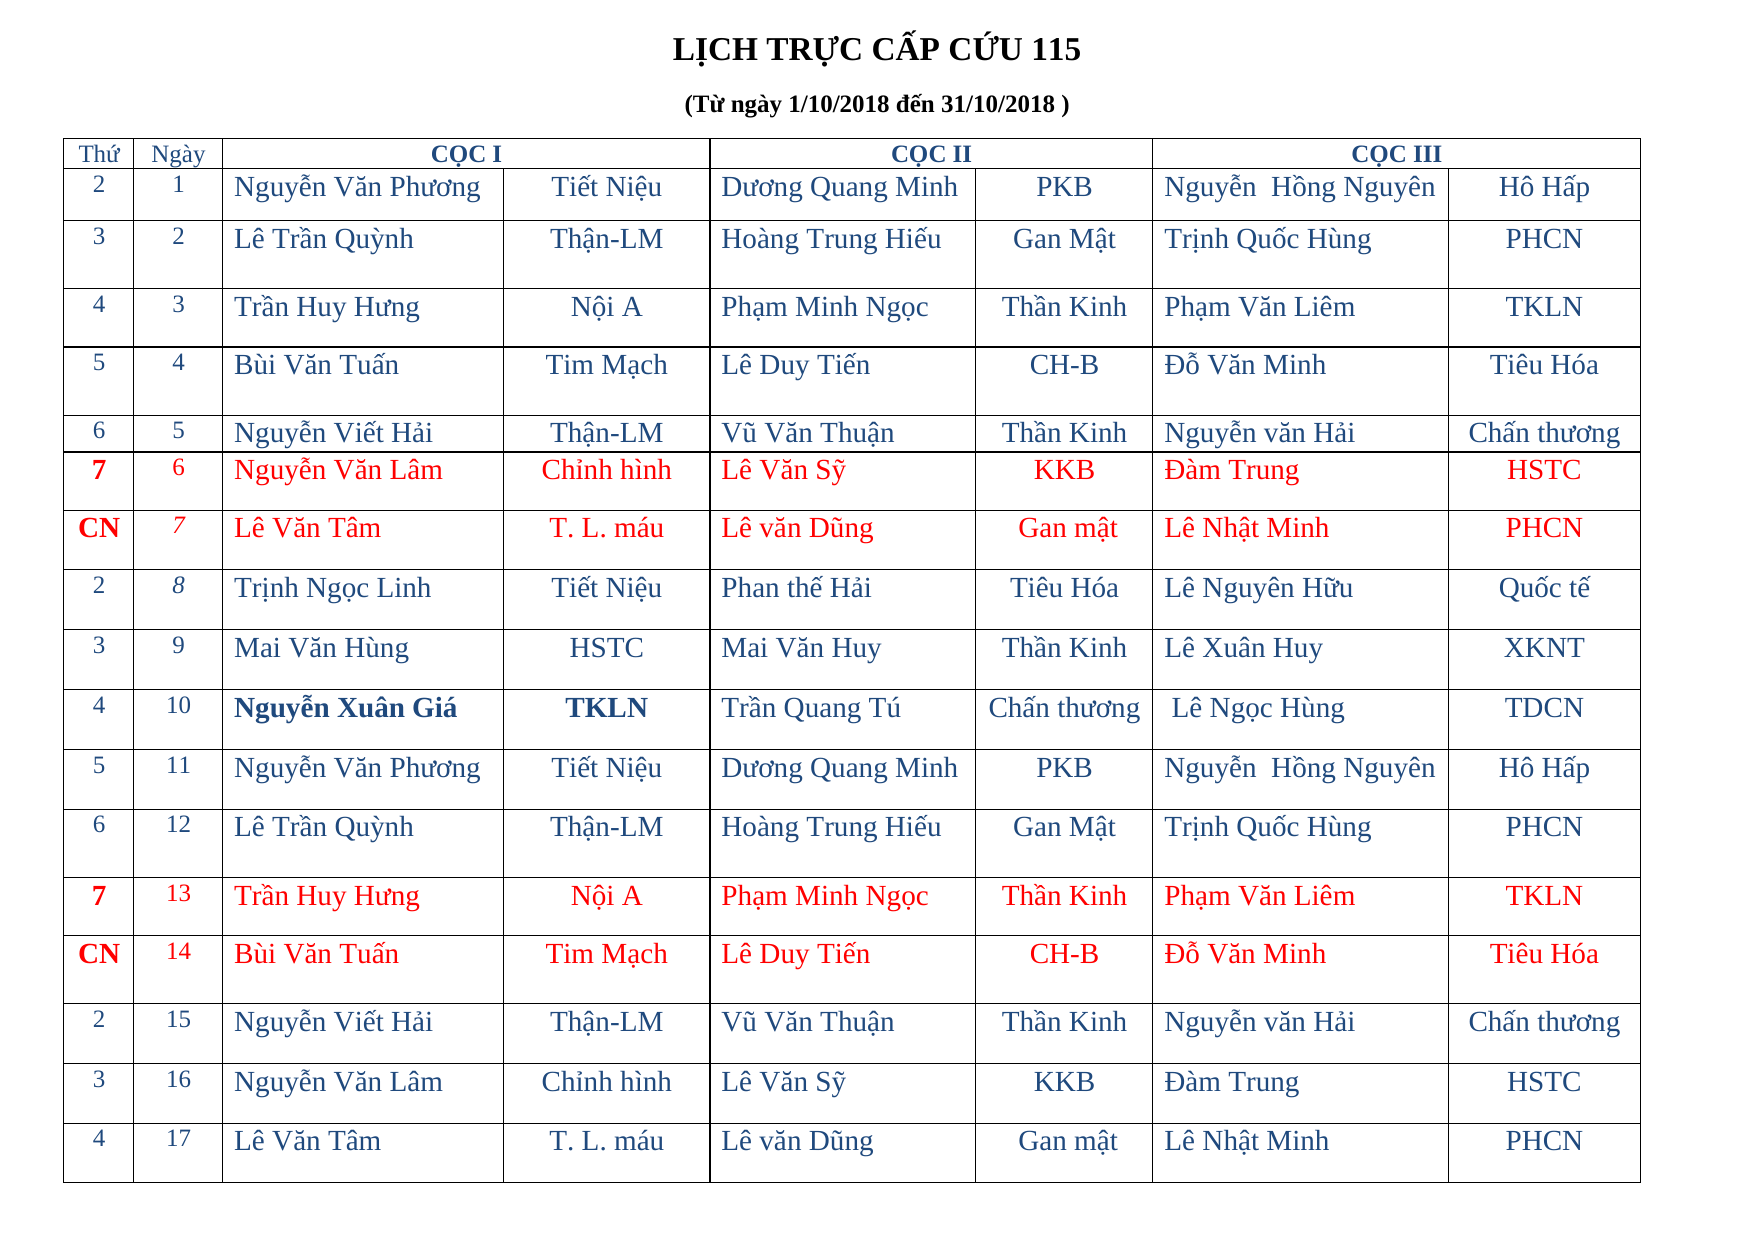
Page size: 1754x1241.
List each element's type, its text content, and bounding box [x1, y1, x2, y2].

table_cell Lê Nhật Minh [1153, 511, 1448, 569]
table_cell Vũ Văn Thuận [711, 1004, 975, 1063]
table_cell Thận-LM [504, 810, 709, 877]
table_cell 11 [134, 750, 222, 808]
table_cell Nguyễn Xuân Giá [223, 690, 503, 749]
table_cell 6 [64, 416, 133, 451]
table_cell PKB [976, 750, 1152, 808]
table_cell Lê Ngọc Hùng [1153, 690, 1448, 749]
table_cell HSTC [504, 630, 709, 689]
table_cell 6 [64, 810, 133, 877]
table_cell 17 [134, 1124, 222, 1182]
table_cell PHCN [1449, 810, 1640, 877]
table_cell 14 [134, 936, 222, 1003]
table_cell Mai Văn Huy [711, 630, 975, 689]
table_cell Lê Văn Tâm [223, 511, 503, 569]
table_cell 5 [64, 750, 133, 808]
text (Từ ngày 1/10/2018 đến 31/10/2018 ) [75, 89, 1679, 117]
table_cell Nguyễn Văn Phương [223, 169, 503, 220]
table_cell Tim Mạch [504, 348, 709, 414]
table_cell TDCN [1449, 690, 1640, 749]
table_cell Thần Kinh [976, 1004, 1152, 1063]
table_cell Lê văn Dũng [711, 1124, 975, 1182]
table_cell Thận-LM [504, 416, 709, 451]
table_cell Nguyễn Hồng Nguyên [1153, 169, 1448, 220]
table_cell Hoàng Trung Hiếu [711, 810, 975, 877]
table_cell PKB [976, 169, 1152, 220]
table_cell Nguyễn Văn Lâm [223, 1064, 503, 1122]
table_cell Đàm Trung [1153, 1064, 1448, 1122]
table_cell Trịnh Ngọc Linh [223, 570, 503, 629]
table_cell Phan thế Hải [711, 570, 975, 629]
table_header CỌC I [223, 139, 709, 168]
table_cell 7 [134, 511, 222, 569]
table_cell Lê Nhật Minh [1153, 1124, 1448, 1182]
table_cell 4 [64, 289, 133, 346]
table_cell Nguyễn văn Hải [1153, 1004, 1448, 1063]
table_cell CN [64, 511, 133, 569]
table_cell 8 [134, 570, 222, 629]
table_cell Tiêu Hóa [1449, 348, 1640, 414]
table_cell 1 [134, 169, 222, 220]
table_cell 3 [64, 1064, 133, 1122]
table_cell 2 [64, 570, 133, 629]
table_cell Đỗ Văn Minh [1153, 348, 1448, 414]
table_cell Lê Nguyên Hữu [1153, 570, 1448, 629]
table_cell 3 [64, 221, 133, 288]
table_cell TKLN [1449, 878, 1640, 935]
table_cell 3 [64, 630, 133, 689]
table_cell Lê Duy Tiến [711, 936, 975, 1003]
table_cell Nội A [504, 289, 709, 346]
table_cell Thần Kinh [976, 416, 1152, 451]
table_cell Tiết Niệu [504, 570, 709, 629]
table_cell Tiết Niệu [504, 169, 709, 220]
table_cell 6 [134, 453, 222, 509]
table_cell Phạm Minh Ngọc [711, 289, 975, 346]
table_cell T. L. máu [504, 1124, 709, 1182]
table_cell CH-B [976, 348, 1152, 414]
table_cell Chỉnh hình [504, 453, 709, 509]
table_cell Chỉnh hình [504, 1064, 709, 1122]
table_cell Thần Kinh [976, 289, 1152, 346]
table_cell Thận-LM [504, 221, 709, 288]
table_cell Dương Quang Minh [711, 750, 975, 808]
table_cell Phạm Văn Liêm [1153, 289, 1448, 346]
table_cell Nguyễn Văn Phương [223, 750, 503, 808]
table_cell Bùi Văn Tuấn [223, 348, 503, 414]
table_cell 16 [134, 1064, 222, 1122]
table_cell KKB [976, 1064, 1152, 1122]
table_cell Vũ Văn Thuận [711, 416, 975, 451]
table_cell 5 [64, 348, 133, 414]
table_cell 15 [134, 1004, 222, 1063]
table_cell 3 [134, 289, 222, 346]
table_cell Dương Quang Minh [711, 169, 975, 220]
table_cell Nguyễn văn Hải [1153, 416, 1448, 451]
table_cell Đỗ Văn Minh [1153, 936, 1448, 1003]
table_cell Gan mật [976, 1124, 1152, 1182]
table_cell CH-B [976, 936, 1152, 1003]
table_cell TKLN [504, 690, 709, 749]
table_header Thứ [64, 139, 133, 168]
table_cell Thần Kinh [976, 630, 1152, 689]
table_cell 2 [64, 1004, 133, 1063]
table_header CỌC II [711, 139, 1152, 168]
table_cell Lê Văn Sỹ [711, 1064, 975, 1122]
table_cell Lê Văn Sỹ [711, 453, 975, 509]
table_cell Lê Văn Tâm [223, 1124, 503, 1182]
table_cell Hô Hấp [1449, 750, 1640, 808]
table_cell 7 [64, 878, 133, 935]
table_cell Gan Mật [976, 810, 1152, 877]
table_cell Lê Xuân Huy [1153, 630, 1448, 689]
table_cell Nguyễn Hồng Nguyên [1153, 750, 1448, 808]
table_cell PHCN [1449, 221, 1640, 288]
table_cell Chấn thương [1449, 1004, 1640, 1063]
table_cell Nguyễn Viết Hải [223, 416, 503, 451]
table_cell Đàm Trung [1153, 453, 1448, 509]
table_cell HSTC [1449, 1064, 1640, 1122]
table_cell Lê Duy Tiến [711, 348, 975, 414]
table_header Ngày [134, 139, 222, 168]
table_cell Trần Quang Tú [711, 690, 975, 749]
table_cell Hô Hấp [1449, 169, 1640, 220]
table_cell 12 [134, 810, 222, 877]
table_cell Tim Mạch [504, 936, 709, 1003]
table_cell Gan Mật [976, 221, 1152, 288]
table_cell Nguyễn Viết Hải [223, 1004, 503, 1063]
table_cell Nội A [504, 878, 709, 935]
table_cell CN [64, 936, 133, 1003]
table_cell KKB [976, 453, 1152, 509]
table_cell PHCN [1449, 511, 1640, 569]
table_cell Phạm Minh Ngọc [711, 878, 975, 935]
table_cell Trần Huy Hưng [223, 289, 503, 346]
table_cell Quốc tế [1449, 570, 1640, 629]
table_cell 13 [134, 878, 222, 935]
table_cell Trịnh Quốc Hùng [1153, 810, 1448, 877]
table_cell 9 [134, 630, 222, 689]
table_cell Trịnh Quốc Hùng [1153, 221, 1448, 288]
table_cell Lê văn Dũng [711, 511, 975, 569]
table_cell T. L. máu [504, 511, 709, 569]
table_cell 4 [134, 348, 222, 414]
table_cell 4 [64, 690, 133, 749]
table_header CỌC III [1153, 139, 1640, 168]
table_cell 5 [134, 416, 222, 451]
table_cell Phạm Văn Liêm [1153, 878, 1448, 935]
table_cell 4 [64, 1124, 133, 1182]
table_cell HSTC [1449, 453, 1640, 509]
table_cell 7 [64, 453, 133, 509]
table_cell Tiêu Hóa [976, 570, 1152, 629]
table_cell Nguyễn Văn Lâm [223, 453, 503, 509]
table_cell Thần Kinh [976, 878, 1152, 935]
table_cell Bùi Văn Tuấn [223, 936, 503, 1003]
table_cell Lê Trần Quỳnh [223, 221, 503, 288]
table_cell Trần Huy Hưng [223, 878, 503, 935]
table_cell Chấn thương [976, 690, 1152, 749]
table_cell Hoàng Trung Hiếu [711, 221, 975, 288]
table_cell Gan mật [976, 511, 1152, 569]
table_cell TKLN [1449, 289, 1640, 346]
table_cell Tiết Niệu [504, 750, 709, 808]
table_cell Lê Trần Quỳnh [223, 810, 503, 877]
table_cell 2 [134, 221, 222, 288]
text LỊCH TRỰC CẤP CỨU 115 [75, 29, 1679, 68]
table_cell 2 [64, 169, 133, 220]
table_cell Tiêu Hóa [1449, 936, 1640, 1003]
table_cell Chấn thương [1449, 416, 1640, 451]
table_cell PHCN [1449, 1124, 1640, 1182]
table_cell 10 [134, 690, 222, 749]
table_cell Thận-LM [504, 1004, 709, 1063]
table_cell Mai Văn Hùng [223, 630, 503, 689]
table_cell XKNT [1449, 630, 1640, 689]
